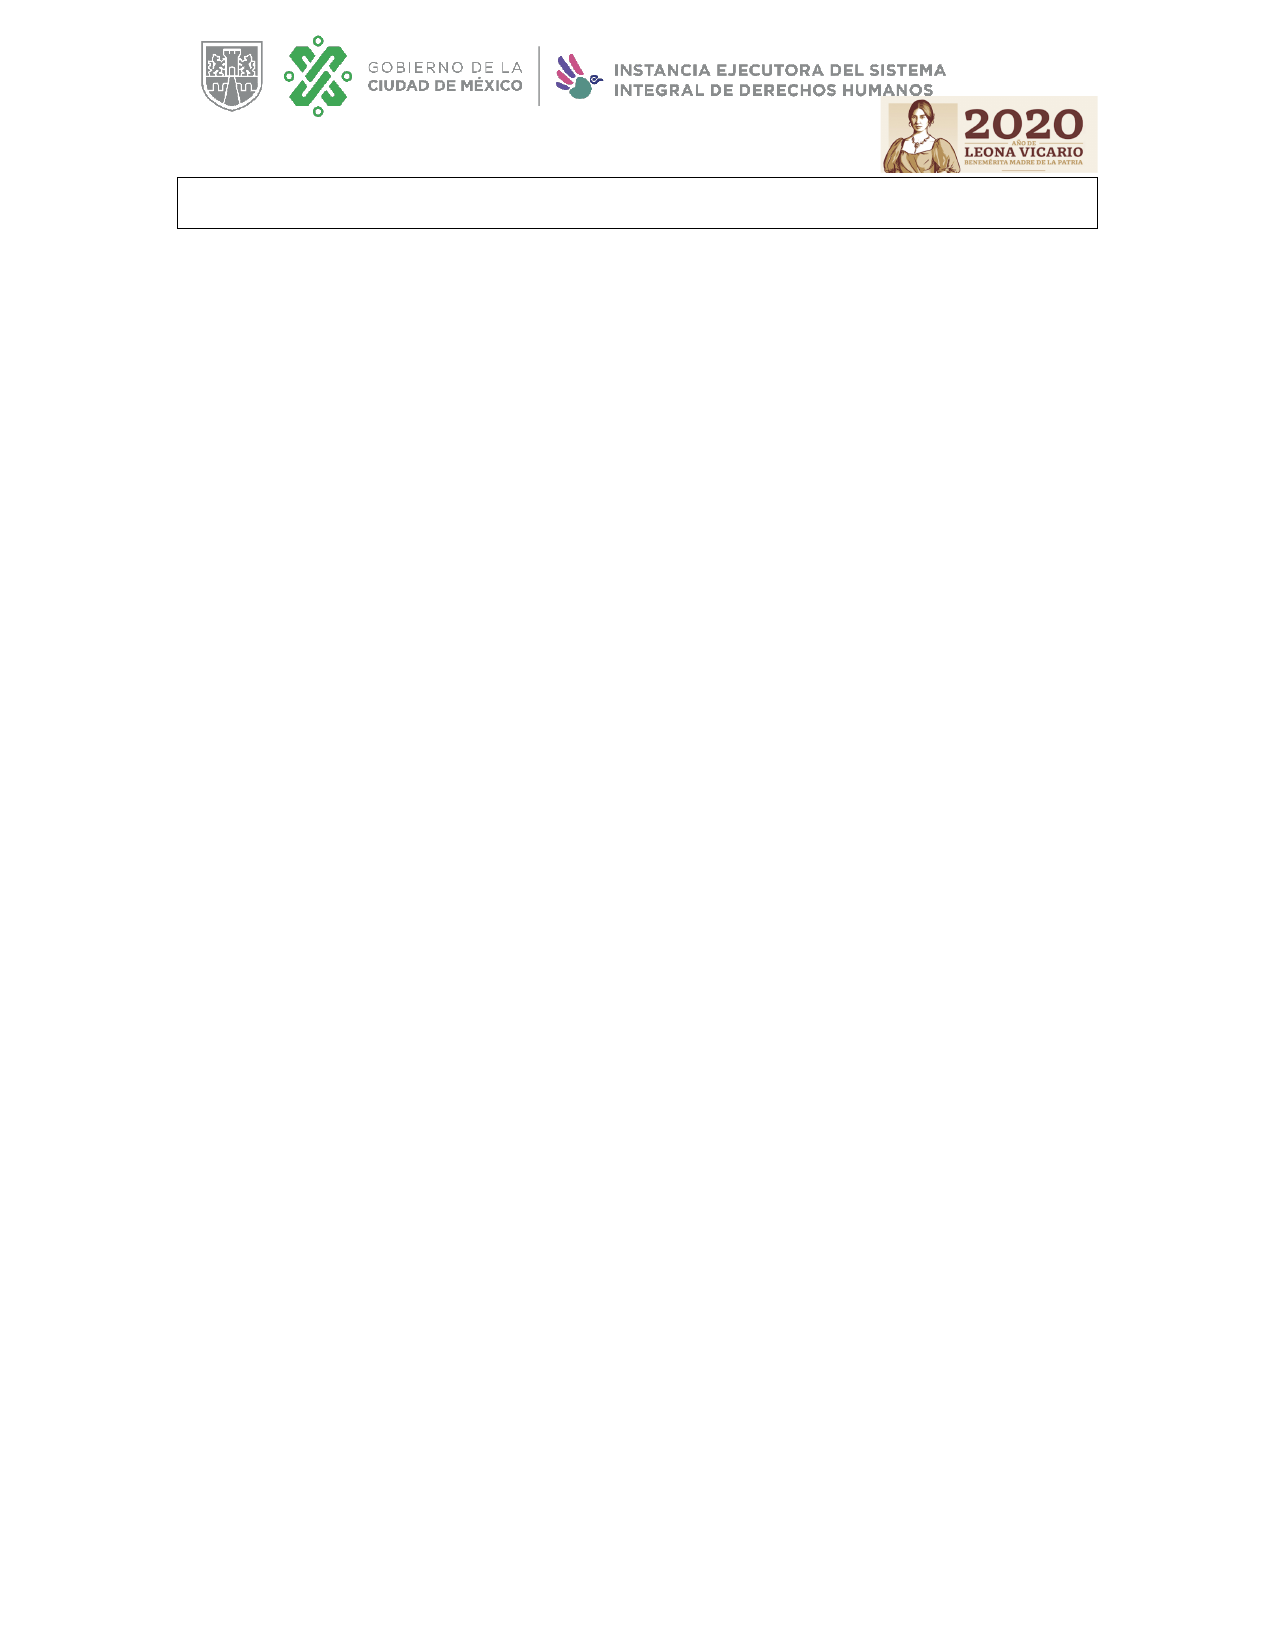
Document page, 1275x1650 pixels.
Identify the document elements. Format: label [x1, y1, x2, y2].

table_header [178, 178, 1097, 228]
picture [169, 5, 1098, 173]
